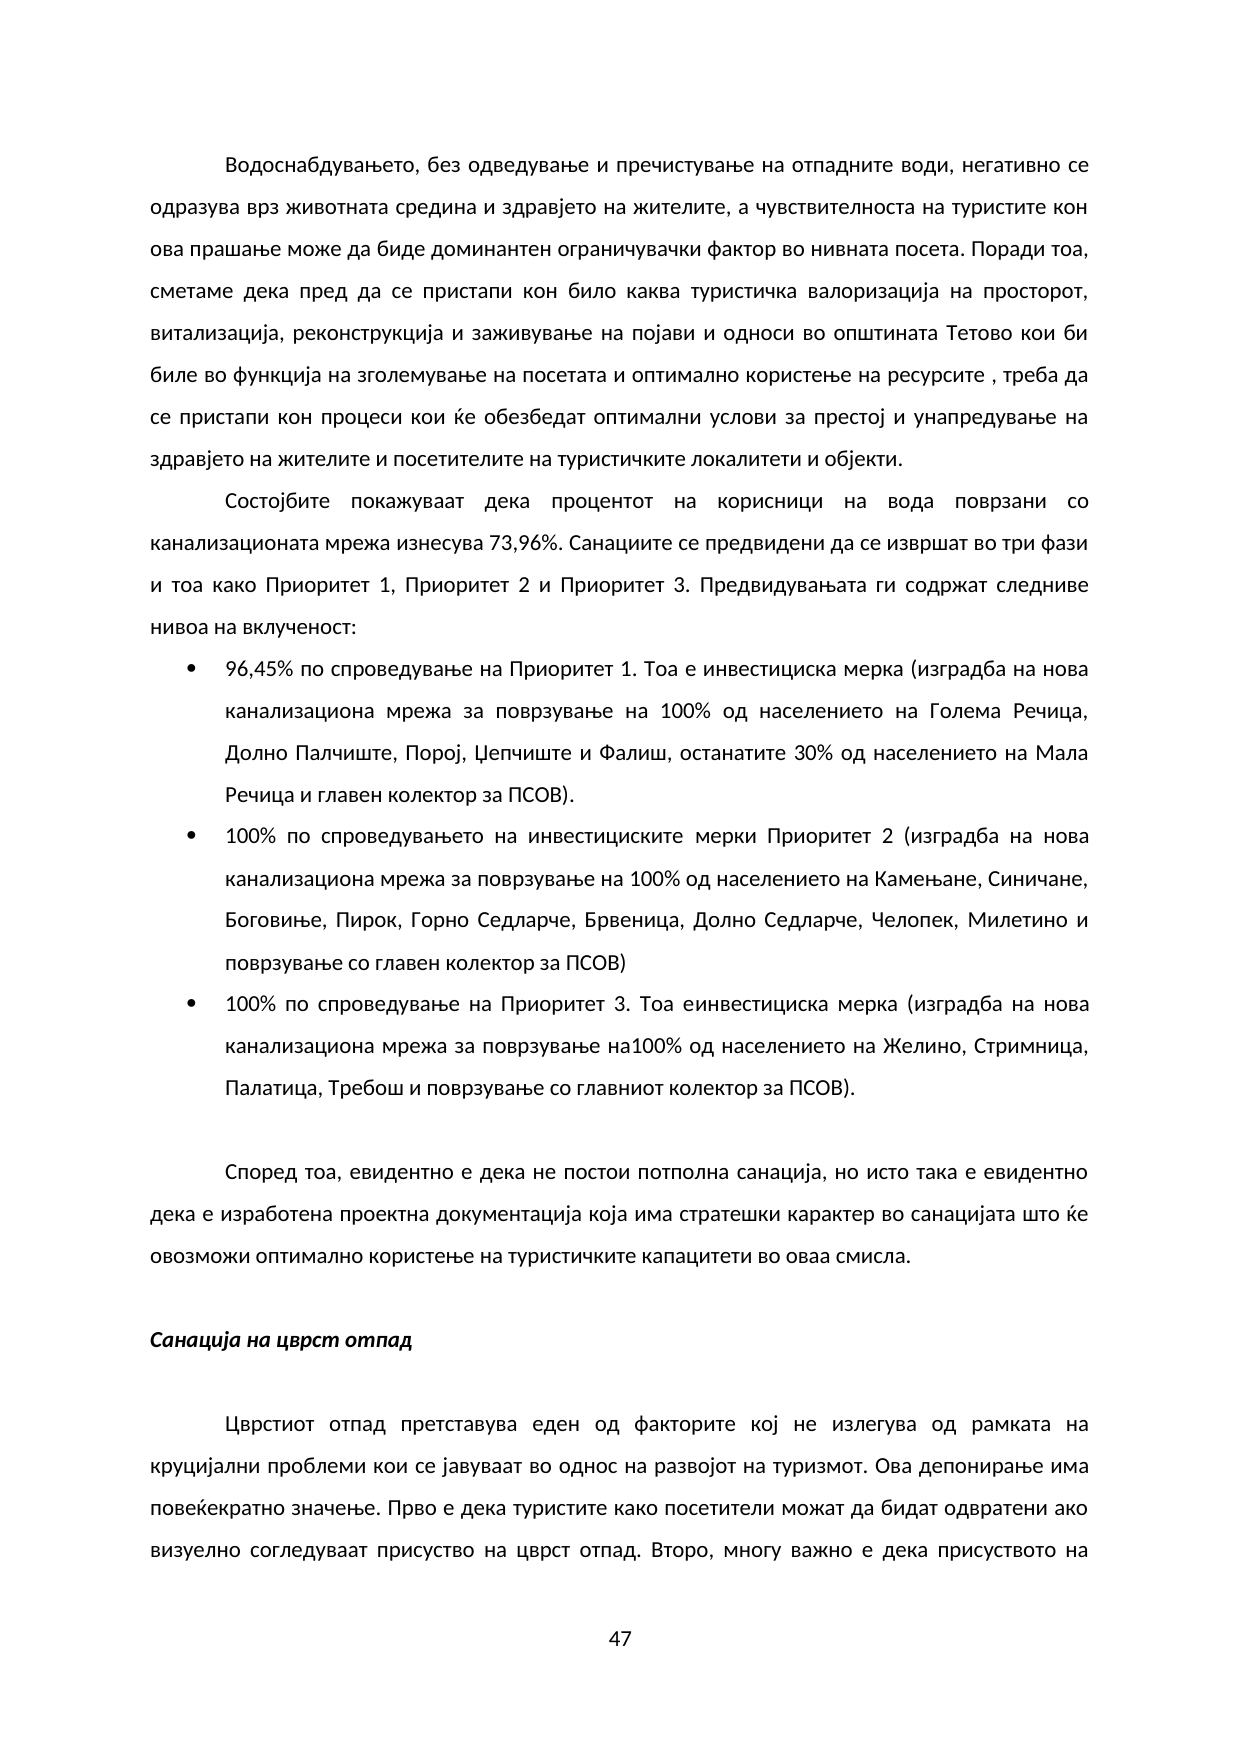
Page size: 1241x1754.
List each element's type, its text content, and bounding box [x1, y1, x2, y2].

text Состојбите покажуваат дека процентот на корисници на вода поврзани со канализационата мрежа изнесува 73,96%. Санациите се предвидени да се извршат во три фази и тоа како Приоритет 1, Приоритет 2 и Приоритет 3. Предвидувањата ги содржат следниве нивоа на вклученост: [150, 486, 1090, 640]
list 96,45% по спроведување на Приоритет 1. Тоа е инвестициска мерка (изградба на нова канализациона мрежа за поврзување на 100% од населението на Голема Речица, Долно Палчиште, Порој, Џепчиште и Фалиш, останатите 30% од населението на Мала Речица и главен колектор за ПСОВ). [187, 654, 1090, 808]
text Водоснабдувањето, без одведување и пречистување на отпадните води, негативно се одразува врз животната средина и здравјето на жителите, а чувствителноста на туристите кон ова прашање може да биде доминантен ограничувачки фактор во нивната посета. Поради тоа, сметаме дека пред да се пристапи кон било каква туристичка валоризација на просторот, витализација, реконструкција и заживување на појави и односи во општината Тетово кои би биле во функција на зголемување на посетата и оптимално користење на ресурсите , треба да се пристапи кон процеси кои ќе обезбедат оптимални услови за престој и унапредување на здравјето на жителите и посетителите на туристичките локалитети и објекти. [150, 150, 1090, 472]
subtitle Санација на цврст отпад [150, 1325, 1090, 1353]
text Според тоа, евидентно е дека не постои потполна санација, но исто така е евидентно дека е изработена проектна документација која има стратешки карактер во санацијата што ќе овозможи оптимално користење на туристичките капацитети во оваа смисла. [150, 1157, 1090, 1269]
list 100% по спроведување на Приоритет 3. Тоа еинвестициска мерка (изградба на нова канализациона мрежа за поврзување на100% од населението на Желино, Стримница, Палатица, Требош и поврзување со главниот колектор за ПСОВ). [187, 989, 1090, 1102]
list 100% по спроведувањето на инвестициските мерки Приоритет 2 (изградба на нова канализациона мрежа за поврзување на 100% од населението на Камењане, Синичане, Боговиње, Пирок, Горно Седларче, Брвеница, Долно Седларче, Челопек, Милетино и поврзување со главен колектор за ПСОВ) [187, 822, 1090, 976]
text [150, 1409, 1090, 1563]
